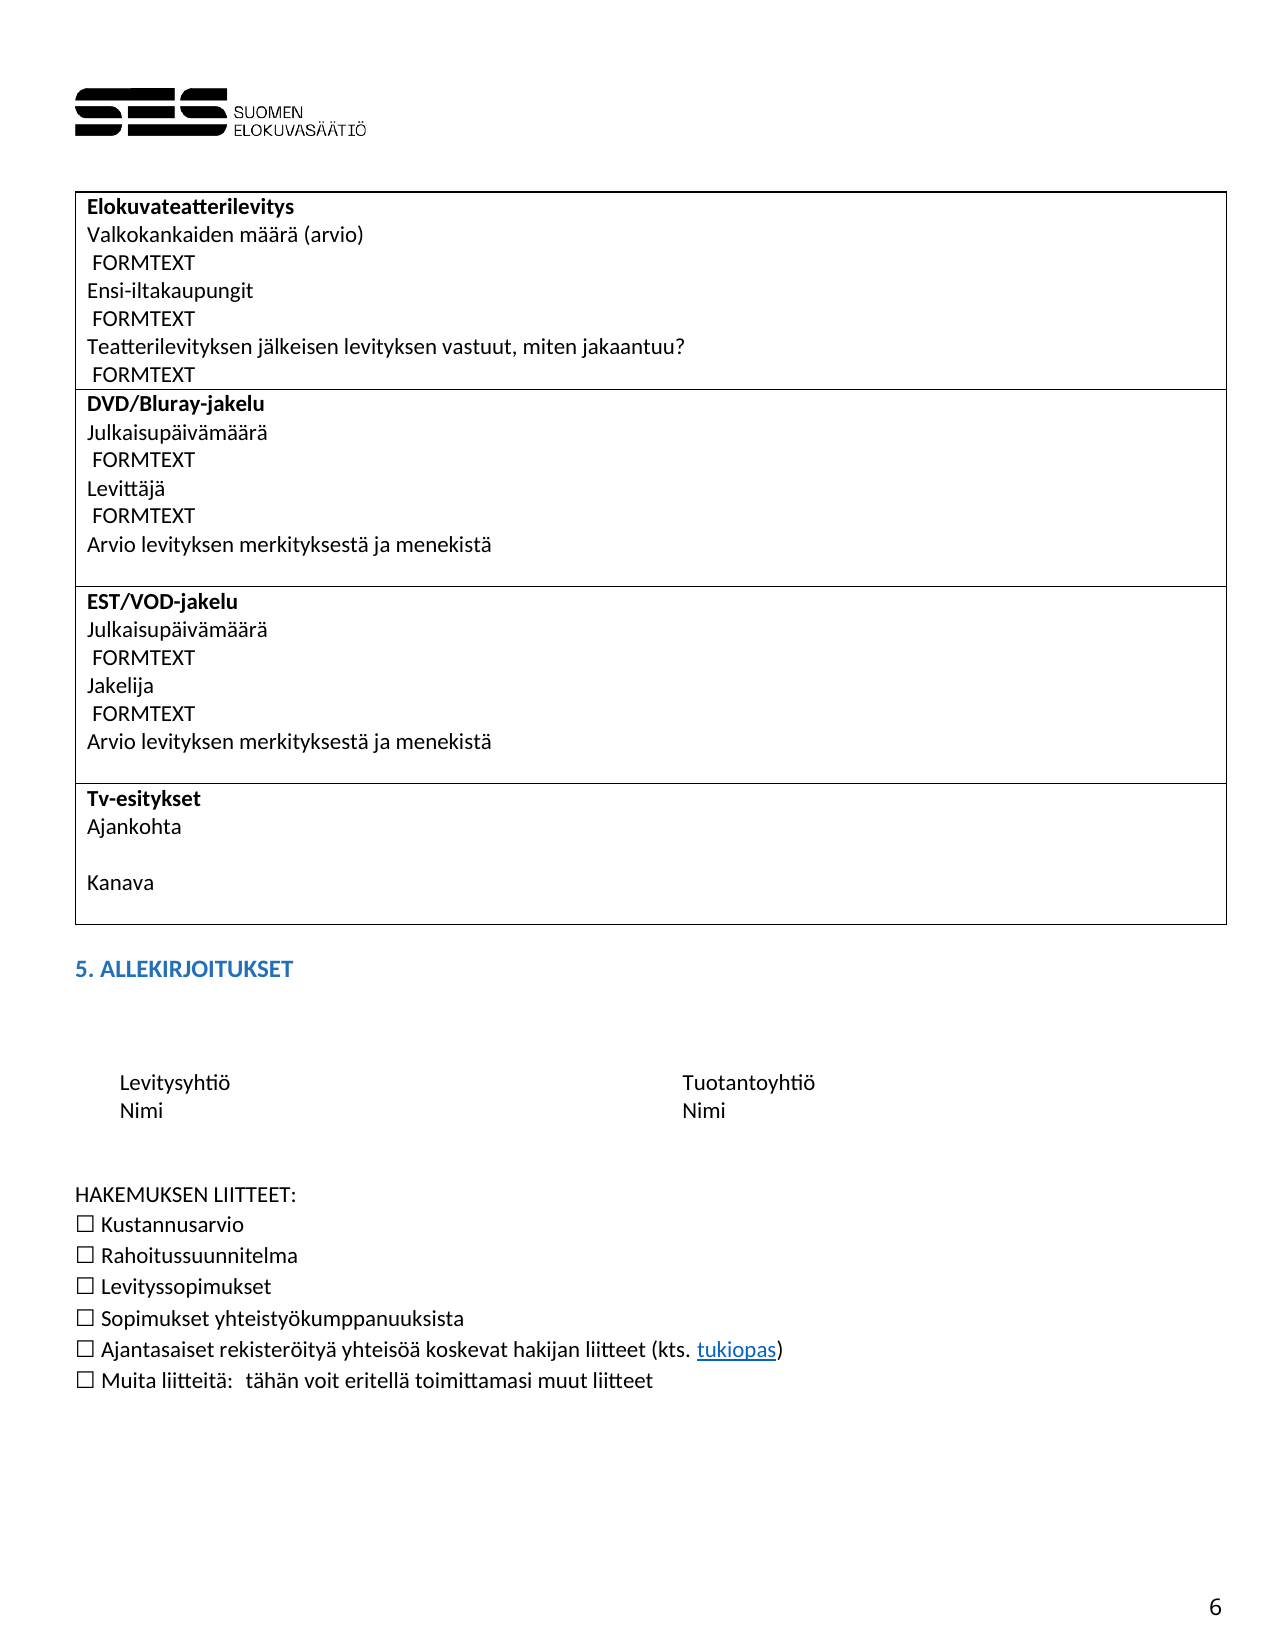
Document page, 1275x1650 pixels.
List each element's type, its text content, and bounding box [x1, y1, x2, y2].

text 5. ALLEKIRJOITUKSET [75, 953, 1222, 984]
table_cell EST/VOD-jakelu Julkaisupäivämäärä Jakelija [76, 587, 1226, 783]
text Kustannusarvio Rahoitussuunnitelma Levityssopimukset [75, 1208, 1222, 1302]
text HAKEMUKSEN LIITTEET: [75, 1180, 1222, 1208]
table_cell DVD/Bluray-jakelu Julkaisupäivämäärä Levittäjä [76, 390, 1226, 586]
text Muita liitteitä: [75, 1364, 1222, 1395]
table_cell Tv-esitykset Ajankohta Kanava [76, 784, 1226, 924]
picture [75, 88, 366, 136]
text Sopimukset yhteistyökumppanuuksista Ajantasaiset rekisteröityä yhteisöä koskevat hakijan liitteet (kts. tukiopas) [75, 1302, 1222, 1364]
table_header Elokuvateatterilevitys Valkokankaiden määrä (arvio) Ensi-iltakaupungit Teatterilevityksen jälkeisen levityksen vastuut, miten jakaantuu? [76, 193, 1226, 388]
